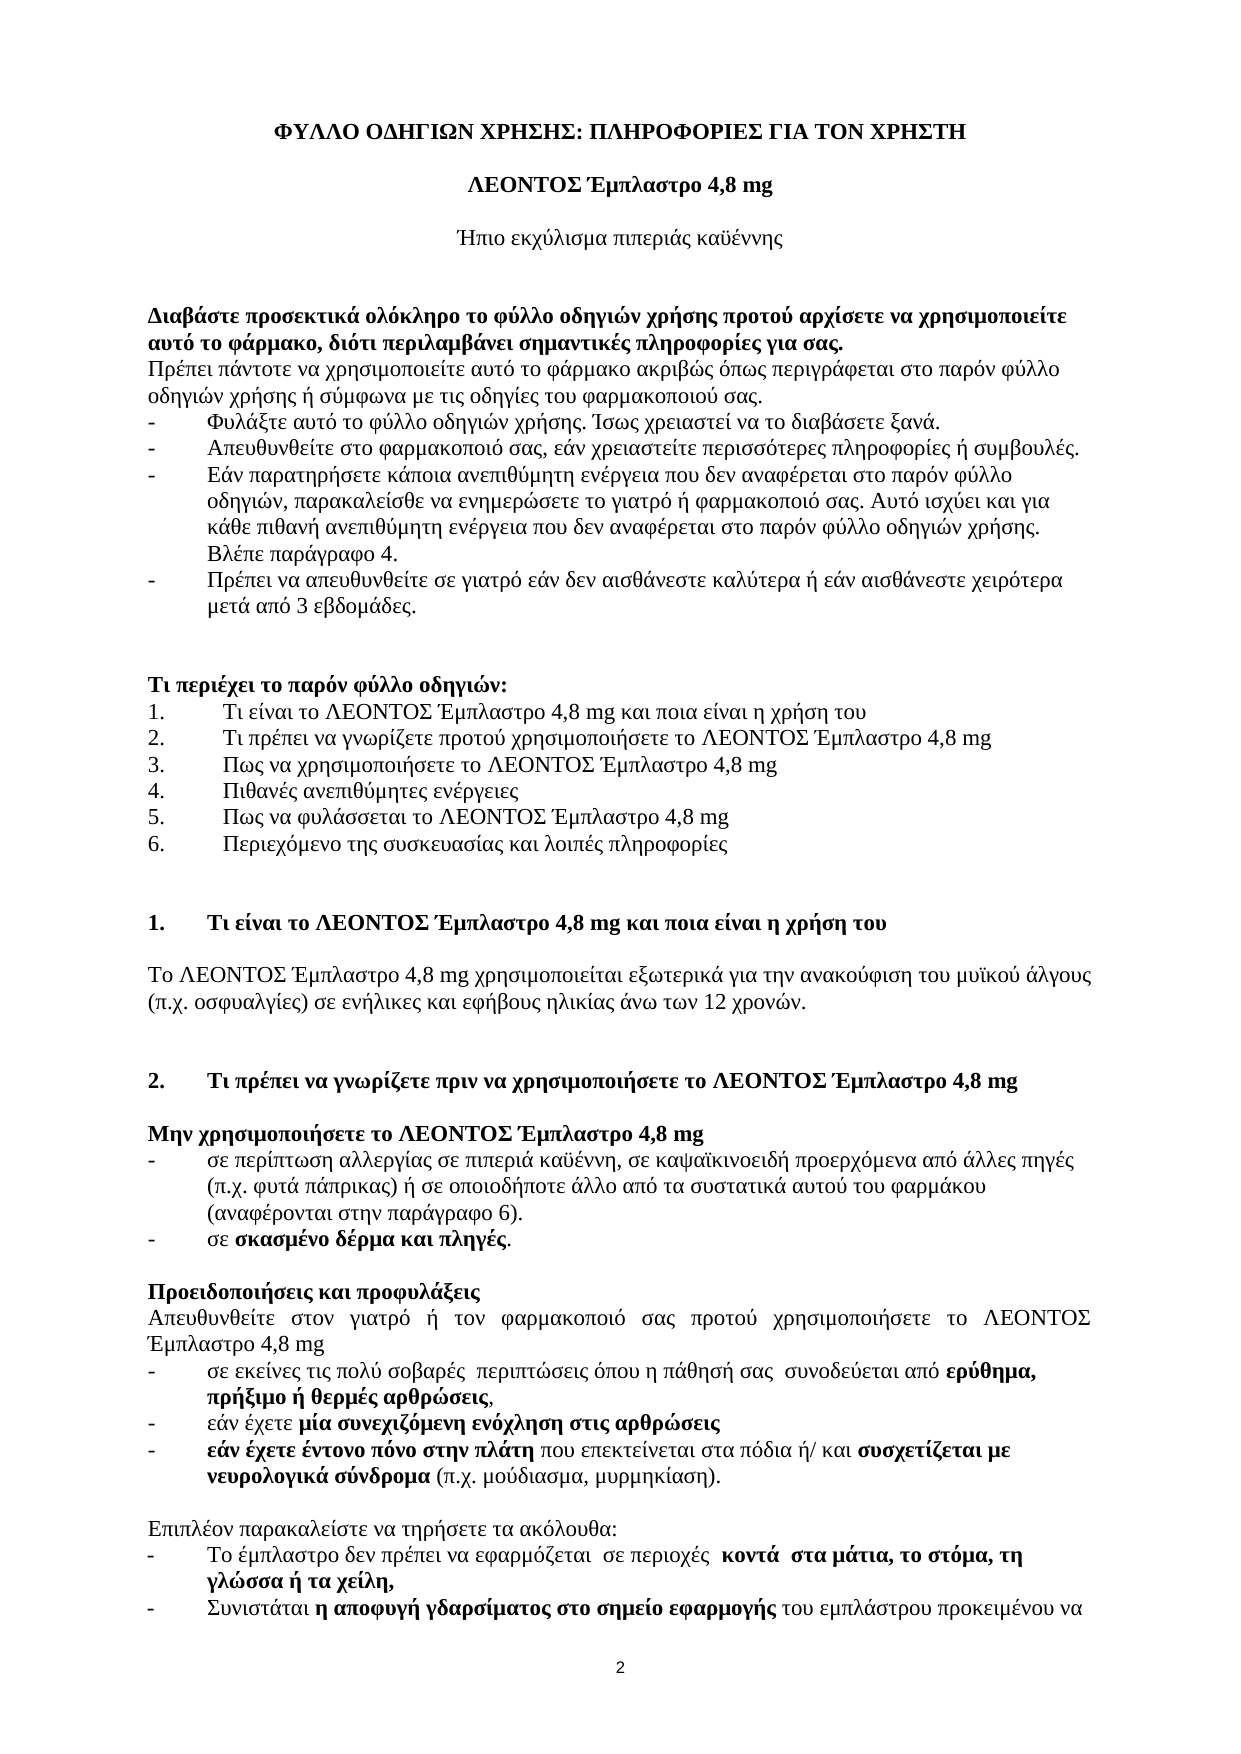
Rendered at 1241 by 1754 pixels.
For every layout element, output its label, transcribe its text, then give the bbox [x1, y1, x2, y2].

text 4. Πιθανές ανεπιθύμητες ενέργειες [148, 777, 1092, 803]
text - σε σκασμένο δέρμα και πληγές. [148, 1225, 1092, 1251]
text - Φυλάξτε αυτό το φύλλο οδηγιών χρήσης. Ίσως χρειαστεί να το διαβάσετε ξανά. [148, 408, 1092, 434]
text - Εάν παρατηρήσετε κάποια ανεπιθύμητη ενέργεια που δεν αναφέρεται στο παρόν φύλλο οδηγιών, παρακαλείσθε να ενημερώσετε το γιατρό ή φαρμακοποιό σας. Αυτό ισχύει και για κάθε πιθανή ανεπιθύμητη ενέργεια που δεν αναφέρεται στο παρόν φύλλο οδηγιών χρήσης. Βλέπε παράγραφο 4. [148, 461, 1092, 566]
text 5. Πως να φυλάσσεται το ΛΕΟΝΤΟΣ Έμπλαστρο 4,8 mg [148, 803, 1092, 830]
text 1. Τι είναι το ΛΕΟΝΤΟΣ Έμπλαστρο 4,8 mg και ποια είναι η χρήση του [148, 698, 1092, 724]
text - Πρέπει να απευθυνθείτε σε γιατρό εάν δεν αισθάνεστε καλύτερα ή εάν αισθάνεστε χειρότερα μετά από 3 εβδομάδες. [148, 566, 1092, 619]
text ΛΕΟΝΤΟΣ Έμπλαστρο 4,8 mg [148, 171, 1092, 197]
text 1. Τι είναι το ΛΕΟΝΤΟΣ Έμπλαστρο 4,8 mg και ποια είναι η χρήση του [148, 909, 1092, 935]
text - σε εκείνες τις πολύ σοβαρές περιπτώσεις όπου η πάθησή σας συνοδεύεται από ερύθημα, πρήξιμο ή θερμές αρθρώσεις, [148, 1357, 1092, 1409]
text 2. Τι πρέπει να γνωρίζετε προτού χρησιμοποιήσετε το ΛΕΟΝΤΟΣ Έμπλαστρο 4,8 mg [148, 724, 1092, 751]
text Το ΛΕΟΝΤΟΣ Έμπλαστρο 4,8 mg χρησιμοποιείται εξωτερικά για την ανακούφιση του μυϊκού άλγους (π.χ. οσφυαλγίες) σε ενήλικες και εφήβους ηλικίας άνω των 12 χρονών. [148, 961, 1092, 1014]
text - εάν έχετε έντονο πόνο στην πλάτη που επεκτείνεται στα πόδια ή/ και συσχετίζεται με νευρολογικά σύνδρομα (π.χ. μούδιασμα, μυρμηκίαση). [148, 1436, 1092, 1488]
text 6. Περιεχόμενο της συσκευασίας και λοιπές πληροφορίες [148, 830, 1092, 856]
text - σε περίπτωση αλλεργίας σε πιπεριά καϋέννη, σε καψαϊκινοειδή προερχόμενα από άλλες πηγές (π.χ. φυτά πάπρικας) ή σε οποιοδήποτε άλλο από τα συστατικά αυτού του φαρμάκου (αναφέρονται στην παράγραφο 6). [148, 1146, 1092, 1225]
text Απευθυνθείτε στον γιατρό ή τον φαρμακοποιό σας προτού χρησιμοποιήσετε το ΛΕΟΝΤΟΣ Έμπλαστρο 4,8 mg [148, 1304, 1092, 1357]
text Προειδοποιήσεις και προφυλάξεις [148, 1278, 1092, 1304]
text Τι περιέχει το παρόν φύλλο οδηγιών: [148, 672, 1092, 698]
text - Το έμπλαστρο δεν πρέπει να εφαρμόζεται σε περιοχές κοντά στα μάτια, το στόμα, τη γλώσσα ή τα χείλη, [147, 1541, 1092, 1594]
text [147, 1594, 1092, 1620]
text - Απευθυνθείτε στο φαρμακοποιό σας, εάν χρειαστείτε περισσότερες πληροφορίες ή συμβουλές. [148, 434, 1092, 461]
text Πρέπει πάντοτε να χρησιμοποιείτε αυτό το φάρμακο ακριβώς όπως περιγράφεται στο παρόν φύλλο οδηγιών χρήσης ή σύμφωνα με τις οδηγίες του φαρμακοποιού σας. [148, 355, 1092, 408]
text - εάν έχετε μία συνεχιζόμενη ενόχληση στις αρθρώσεις [148, 1409, 1092, 1436]
text Επιπλέον παρακαλείστε να τηρήσετε τα ακόλουθα: [148, 1515, 1092, 1541]
text Μην χρησιμοποιήσετε το ΛΕΟΝΤΟΣ Έμπλαστρο 4,8 mg [148, 1119, 1092, 1146]
text 2. Τι πρέπει να γνωρίζετε πριν να χρησιμοποιήσετε το ΛΕΟΝΤΟΣ Έμπλαστρο 4,8 mg [148, 1067, 1092, 1093]
text ΦΥΛΛΟ ΟΔΗΓΙΩΝ ΧΡΗΣΗΣ: ΠΛΗΡΟΦΟΡΙΕΣ ΓΙΑ ΤΟΝ ΧΡΗΣΤΗ [148, 118, 1092, 144]
text 3. Πως να χρησιμοποιήσετε το ΛΕΟΝΤΟΣ Έμπλαστρο 4,8 mg [148, 751, 1092, 777]
text Διαβάστε προσεκτικά ολόκληρο το φύλλο οδηγιών χρήσης προτού αρχίσετε να χρησιμοποιείτε αυτό το φάρμακο, διότι περιλαμβάνει σημαντικές πληροφορίες για σας. [148, 303, 1092, 355]
text Ήπιο εκχύλισμα πιπεριάς καϋέννης [148, 223, 1092, 250]
